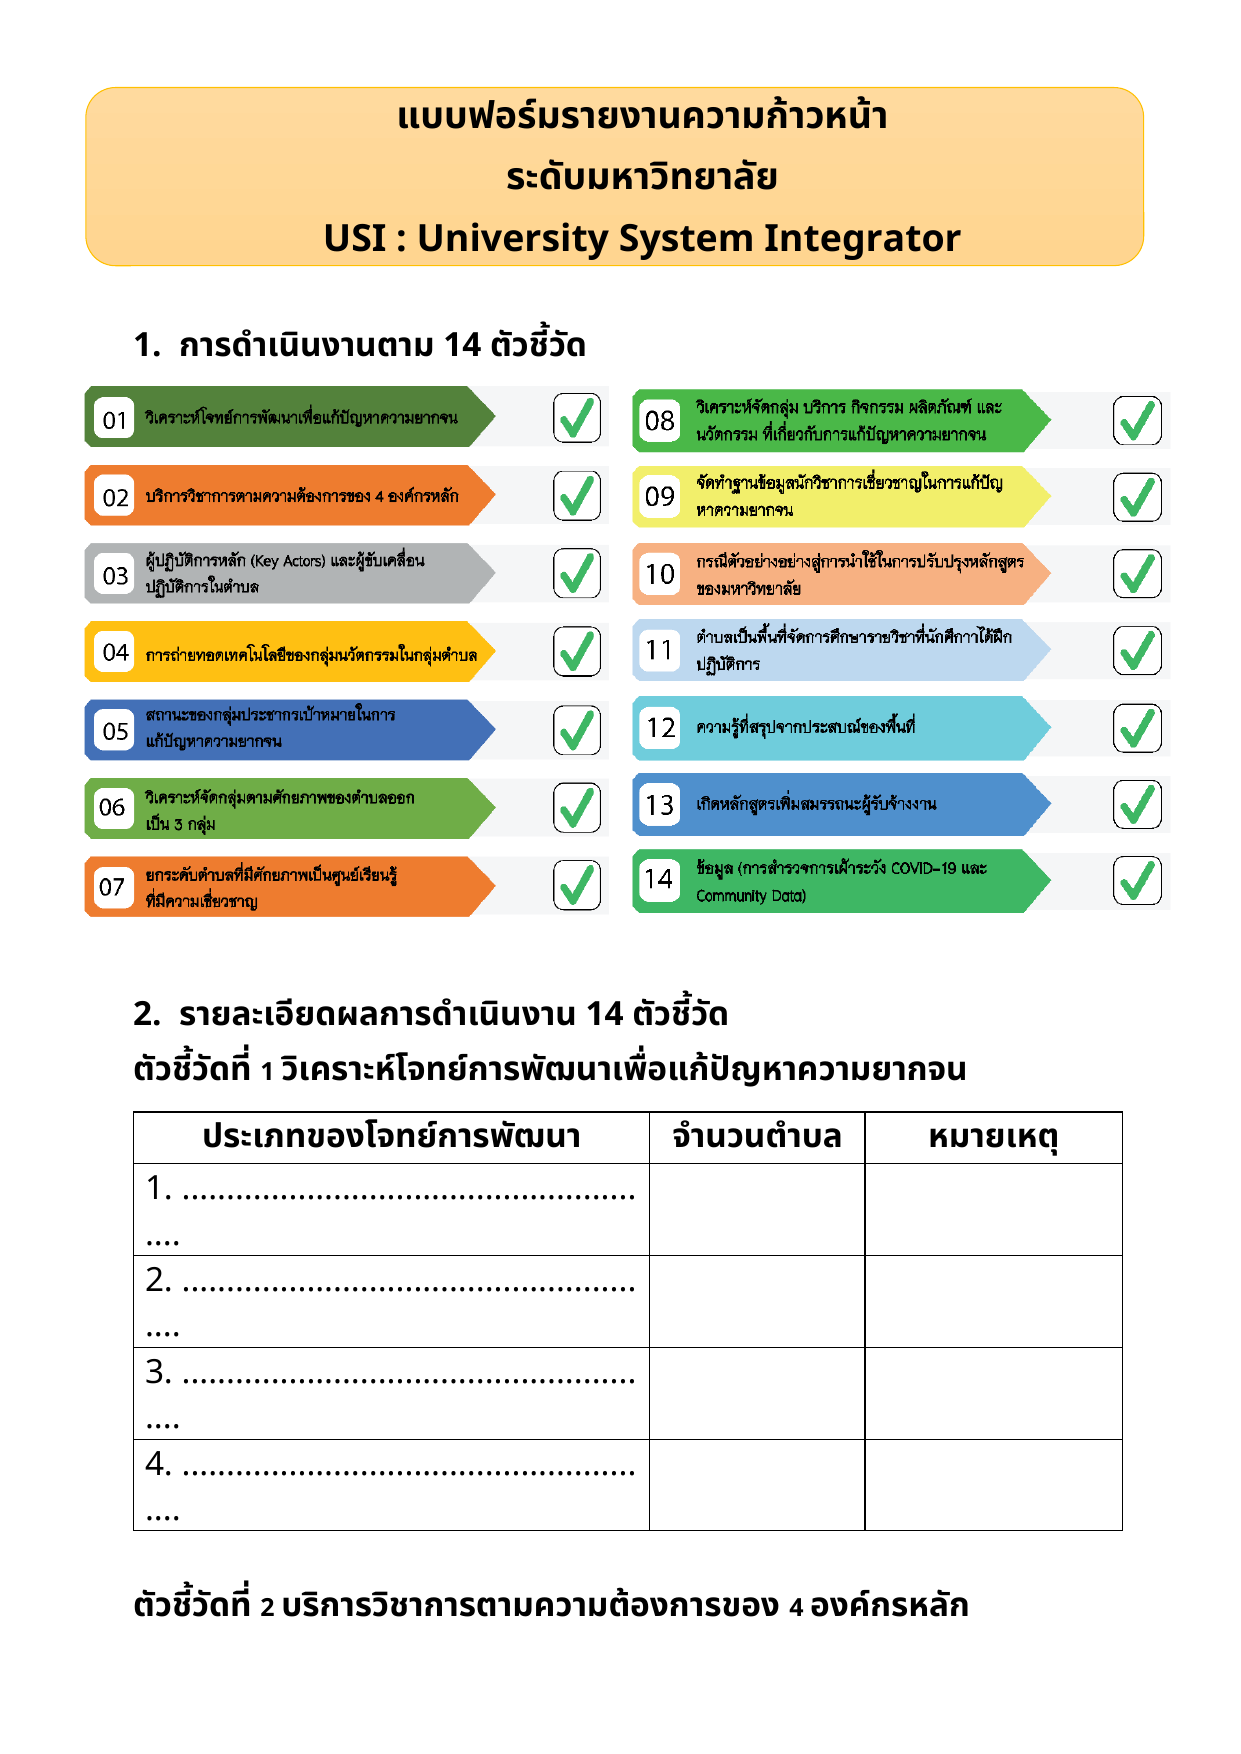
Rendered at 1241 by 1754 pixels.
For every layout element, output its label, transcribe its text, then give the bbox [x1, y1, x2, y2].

table_header จำนวนตำบล [650, 1113, 864, 1163]
table_cell [866, 1440, 1122, 1530]
table_cell 3. ....................................................... [134, 1348, 649, 1438]
table_header ประเภทของโจทย์การพัฒนา [134, 1113, 649, 1163]
table_cell [866, 1256, 1122, 1347]
table_header หมายเหตุ [866, 1113, 1122, 1163]
table_cell [650, 1164, 864, 1255]
picture [71, 379, 1185, 922]
table_cell [650, 1256, 864, 1347]
table_cell [866, 1348, 1122, 1438]
text 2. รายละเอียดผลการดำเนินงาน 14 ตัวชี้วัด [133, 990, 1152, 1041]
table_cell 4. ....................................................... [134, 1440, 649, 1530]
text ระดับมหาวิทยาลัย [133, 150, 1152, 206]
text 1. การดำเนินงานตาม 14 ตัวชี้วัด [133, 321, 1152, 372]
text USI : University System Integrator [133, 211, 1152, 262]
text แบบฟอร์มรายงานความก้าวหน้า [133, 89, 1152, 145]
text ตัวชี้วัดที่ 1 วิเคราะห์โจทย์การพัฒนาเพื่อแก้ปัญหาความยากจน [133, 1044, 1152, 1095]
table_cell [866, 1164, 1122, 1255]
table_cell [650, 1440, 864, 1530]
table_cell 1. ....................................................... [134, 1164, 649, 1255]
table_cell 2. ....................................................... [134, 1256, 649, 1347]
table_cell [650, 1348, 864, 1438]
text ตัวชี้วัดที่ 2 บริการวิชาการตามความต้องการของ 4 องค์กรหลัก [133, 1581, 1152, 1631]
